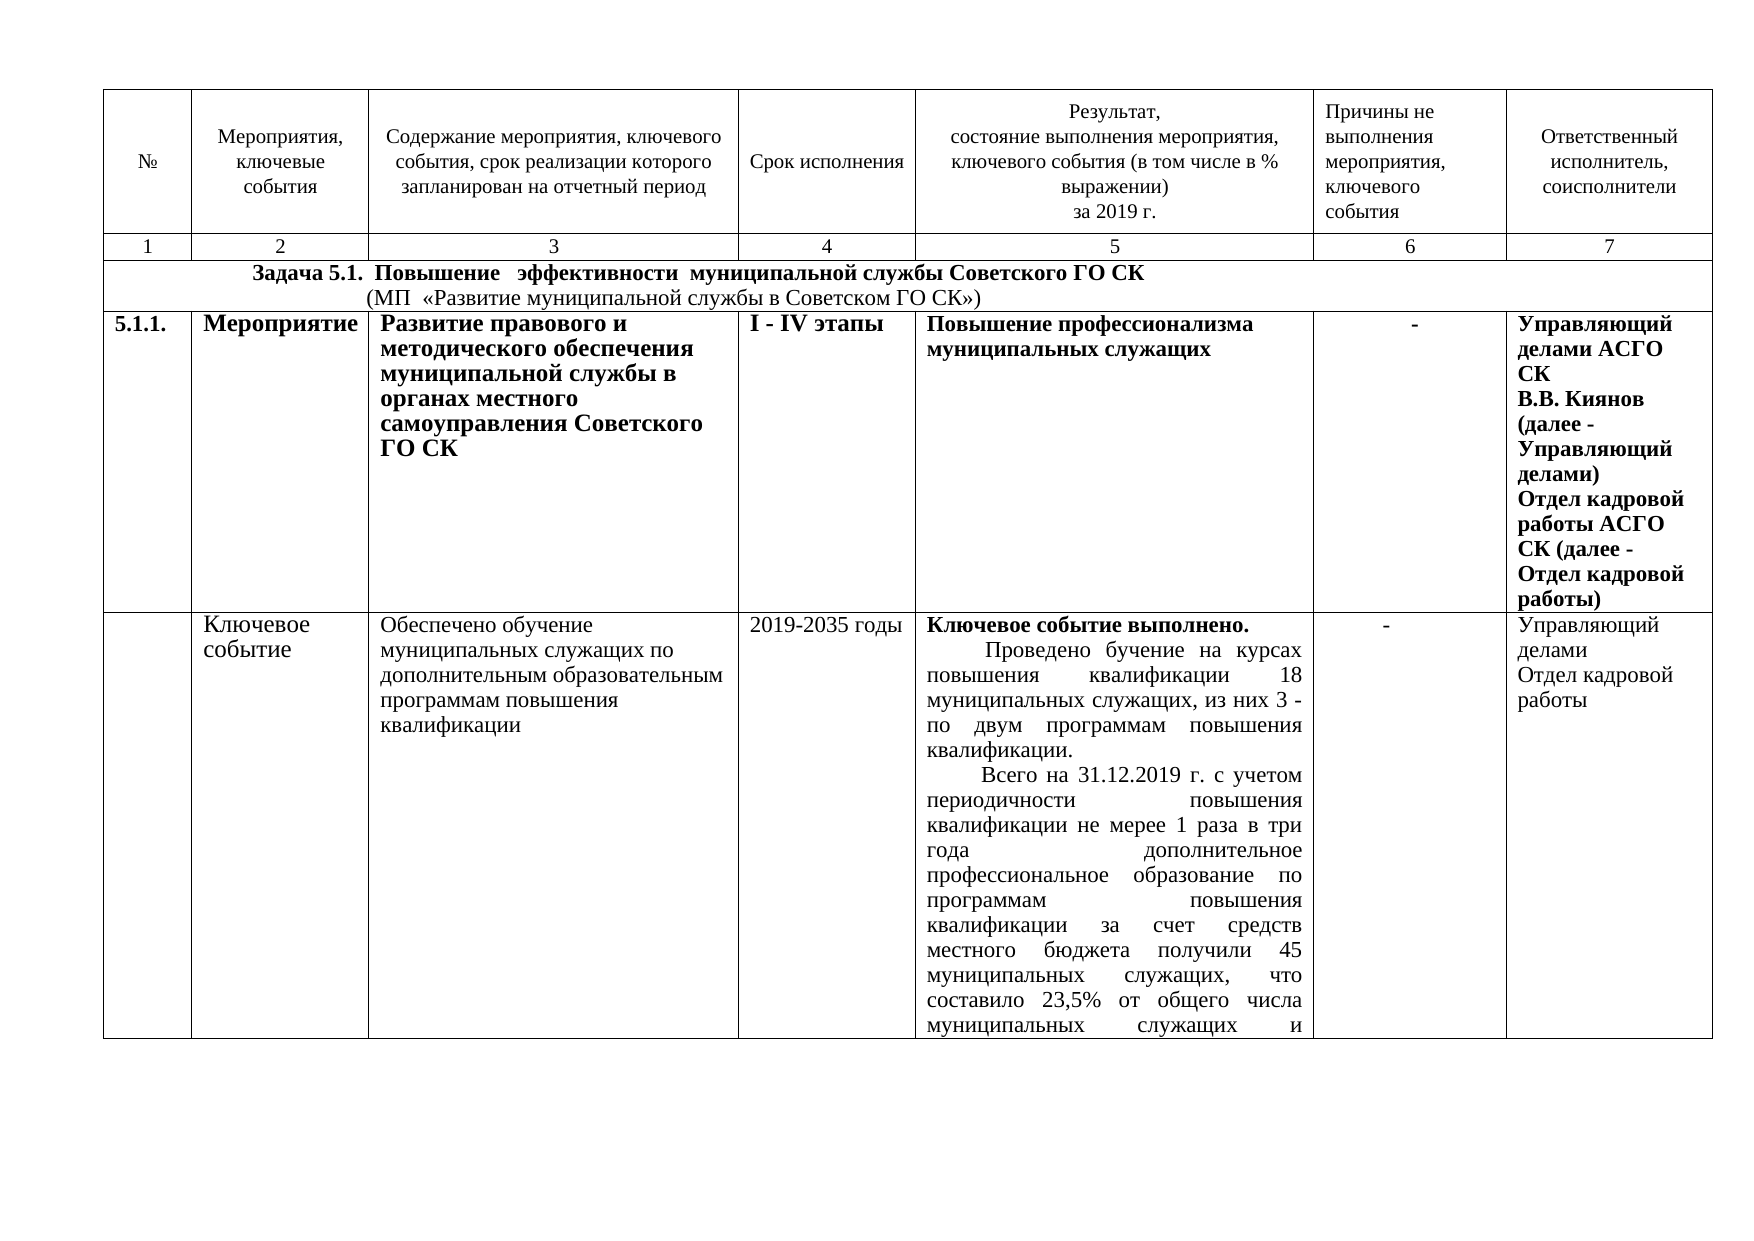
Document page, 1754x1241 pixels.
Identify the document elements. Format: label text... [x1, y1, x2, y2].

table_header Мероприятия, ключевые события [192, 90, 368, 232]
table_cell 7 [1507, 234, 1712, 259]
table_cell [104, 613, 191, 1038]
table_header Содержание мероприятия, ключевого события, срок реализации которого запланирован на отчетный период [369, 90, 738, 232]
table_cell - [1314, 312, 1506, 612]
table_header Результат, состояние выполнения мероприятия, ключевого события (в том числе в % выражении) за 2019 г. [916, 90, 1313, 232]
table_cell Обеспечено обучение муниципальных служащих по дополнительным образовательным программам повышения квалификации [369, 613, 738, 1038]
table_cell Повышение профессионализма муниципальных служащих [916, 312, 1313, 612]
table_cell Управляющий делами Отдел кадровой работы [1507, 613, 1712, 1038]
table_cell 2019-2035 годы [739, 613, 915, 1038]
table_cell 2 [192, 234, 368, 259]
table_cell Задача 5.1. Повышение эффективности муниципальной службы Советского ГО СК (МП «Развитие муниципальной службы в Советском ГО СК») [104, 261, 1712, 311]
table_cell Мероприятие [192, 312, 368, 612]
table_header № [104, 90, 191, 232]
table_cell Управляющий делами АСГО СК В.В. Киянов (далее - Управляющий делами) Отдел кадровой работы АСГО СК (далее - Отдел кадровой работы) [1507, 312, 1712, 612]
table_cell 5.1.1. [104, 312, 191, 612]
table_cell Развитие правового и методического обеспечения муниципальной службы в органах местного самоуправления Советского ГО СК [369, 312, 738, 612]
table_header Срок исполнения [739, 90, 915, 232]
table_cell 3 [369, 234, 738, 259]
table_cell 1 [104, 234, 191, 259]
table_cell I - IV этапы [739, 312, 915, 612]
table_cell - [1314, 613, 1506, 1038]
table_cell Ключевое событие [192, 613, 368, 1038]
table_cell 5 [916, 234, 1313, 259]
table_header Причины не выполнения мероприятия, ключевого события [1314, 90, 1506, 232]
table_header Ответственный исполнитель, соисполнители [1507, 90, 1712, 232]
table_cell 4 [739, 234, 915, 259]
table_cell 6 [1314, 234, 1506, 259]
